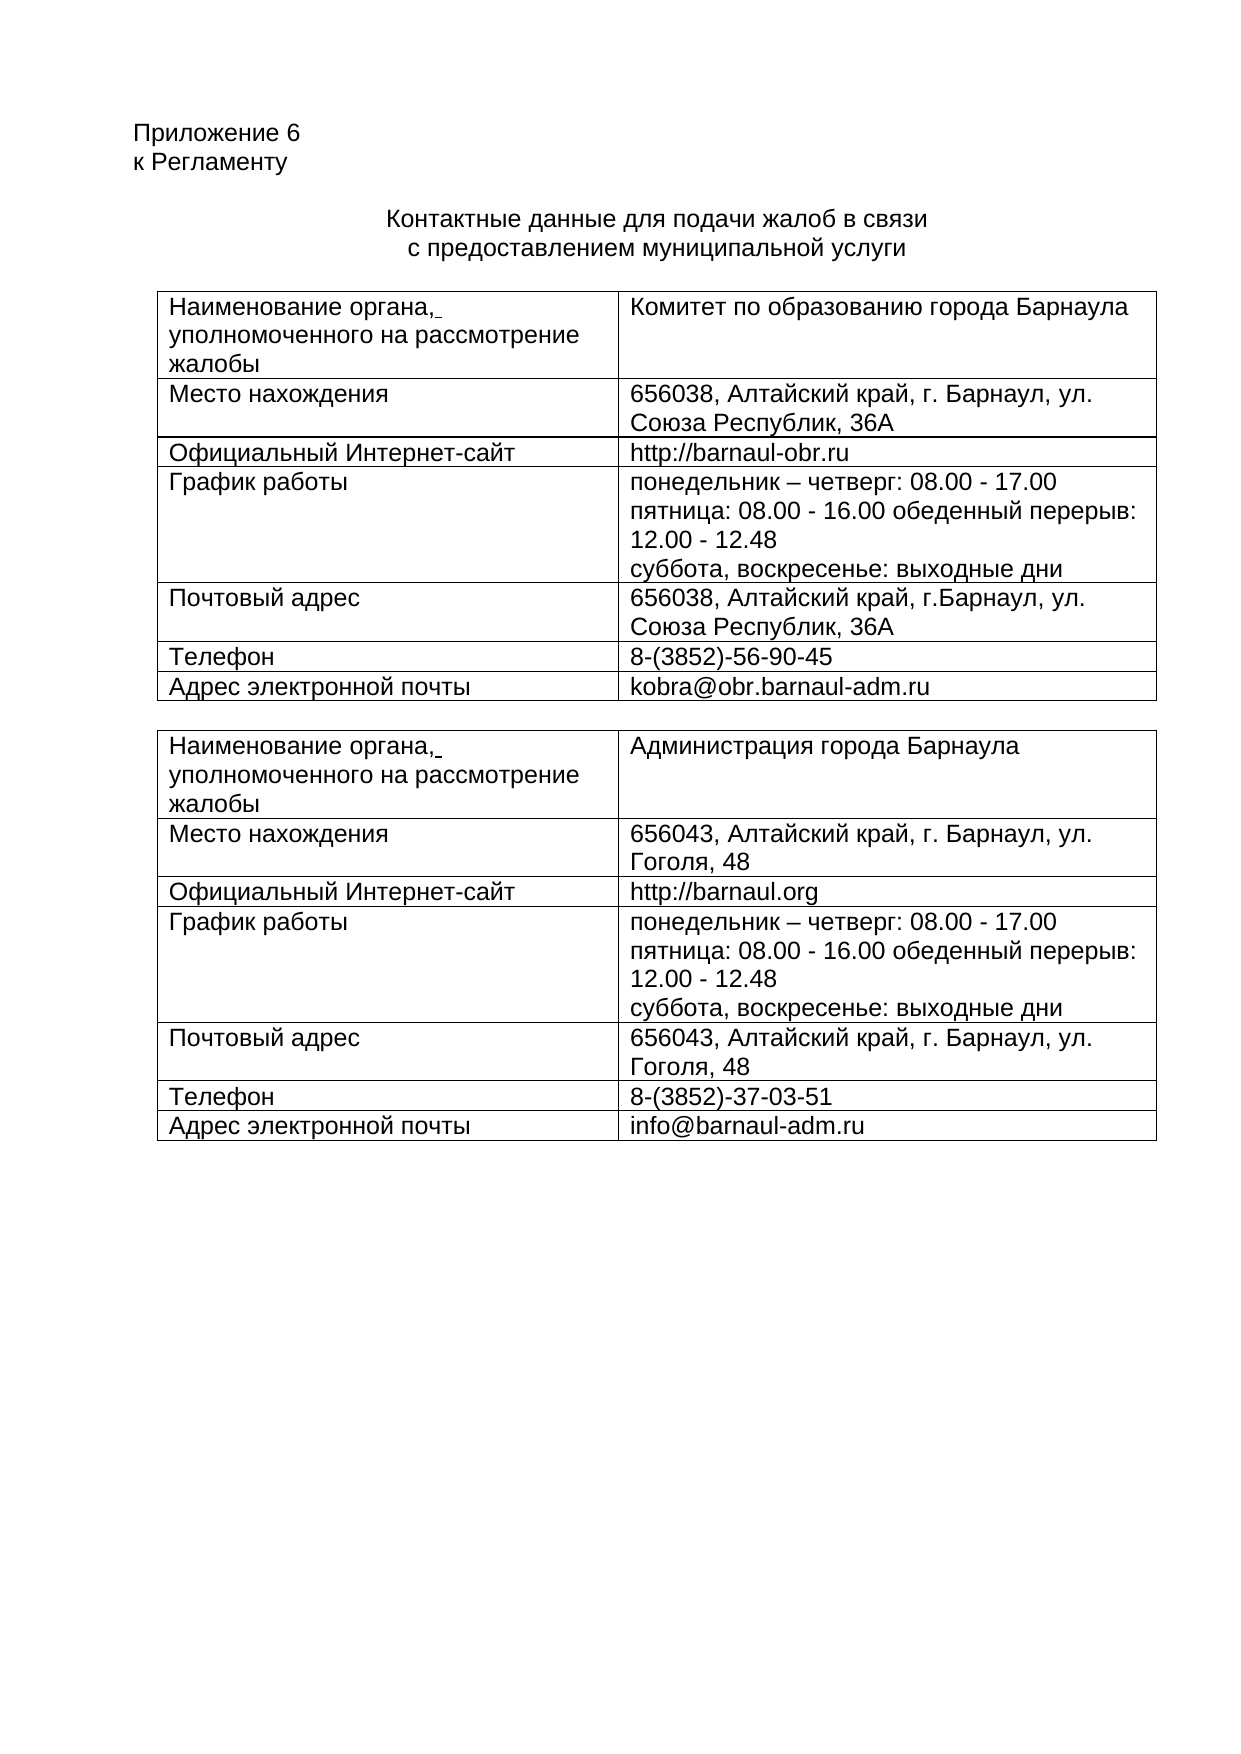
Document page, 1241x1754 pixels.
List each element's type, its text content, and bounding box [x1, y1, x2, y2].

table_header Наименование органа, уполномоченного на рассмотрение жалобы [158, 731, 618, 817]
text Приложение 6 [133, 118, 1181, 147]
text Контактные данные для подачи жалоб в связи [133, 204, 1181, 233]
table_cell info@barnaul-adm.ru [619, 1111, 1156, 1140]
table_cell 656038, Алтайский край, г.Барнаул, ул. Союза Республик, 36А [619, 583, 1156, 641]
table_cell 656038, Алтайский край, г. Барнаул, ул. Союза Республик, 36А [619, 379, 1156, 436]
table_cell 656043, Алтайский край, г. Барнаул, ул. Гоголя, 48 [619, 1023, 1156, 1080]
table_cell Почтовый адрес [158, 1023, 618, 1080]
table_cell Телефон [158, 1081, 618, 1110]
table_cell Место нахождения [158, 379, 618, 436]
table_cell kobra@obr.barnaul-adm.ru [619, 672, 1156, 700]
table_header Комитет по образованию города Барнаула [619, 292, 1156, 378]
table_cell Почтовый адрес [158, 583, 618, 641]
table_cell Адрес электронной почты [158, 1111, 618, 1140]
table_cell Адрес электронной почты [158, 672, 618, 700]
table_cell понедельник – четверг: - пятница: - обеденный перерыв: - суббота, воскресенье: выходные дни [619, 907, 1156, 1022]
table_cell понедельник – четверг: - пятница: - обеденный перерыв: - суббота, воскресенье: выходные дни [619, 467, 1156, 582]
table_header Администрация города Барнаула [619, 731, 1156, 817]
table_cell График работы [158, 467, 618, 582]
table_cell 656043, Алтайский край, г. Барнаул, ул. Гоголя, 48 [619, 819, 1156, 876]
table_cell http://barnaul.org [619, 877, 1156, 906]
text к Регламенту [133, 147, 1181, 176]
table_cell Официальный Интернет-сайт [158, 438, 618, 466]
table_header Наименование органа, уполномоченного на рассмотрение жалобы [158, 292, 618, 378]
table_cell 8-(3852)-37-03-51 [619, 1081, 1156, 1110]
table_cell Телефон [158, 642, 618, 671]
text с предоставлением муниципальной услуги [133, 233, 1181, 262]
table_cell Место нахождения [158, 819, 618, 876]
table_cell Официальный Интернет-сайт [158, 877, 618, 906]
table_cell http://barnaul-obr.ru [619, 438, 1156, 466]
table_cell График работы [158, 907, 618, 1022]
table_cell 8-(3852)-56-90-45 [619, 642, 1156, 671]
